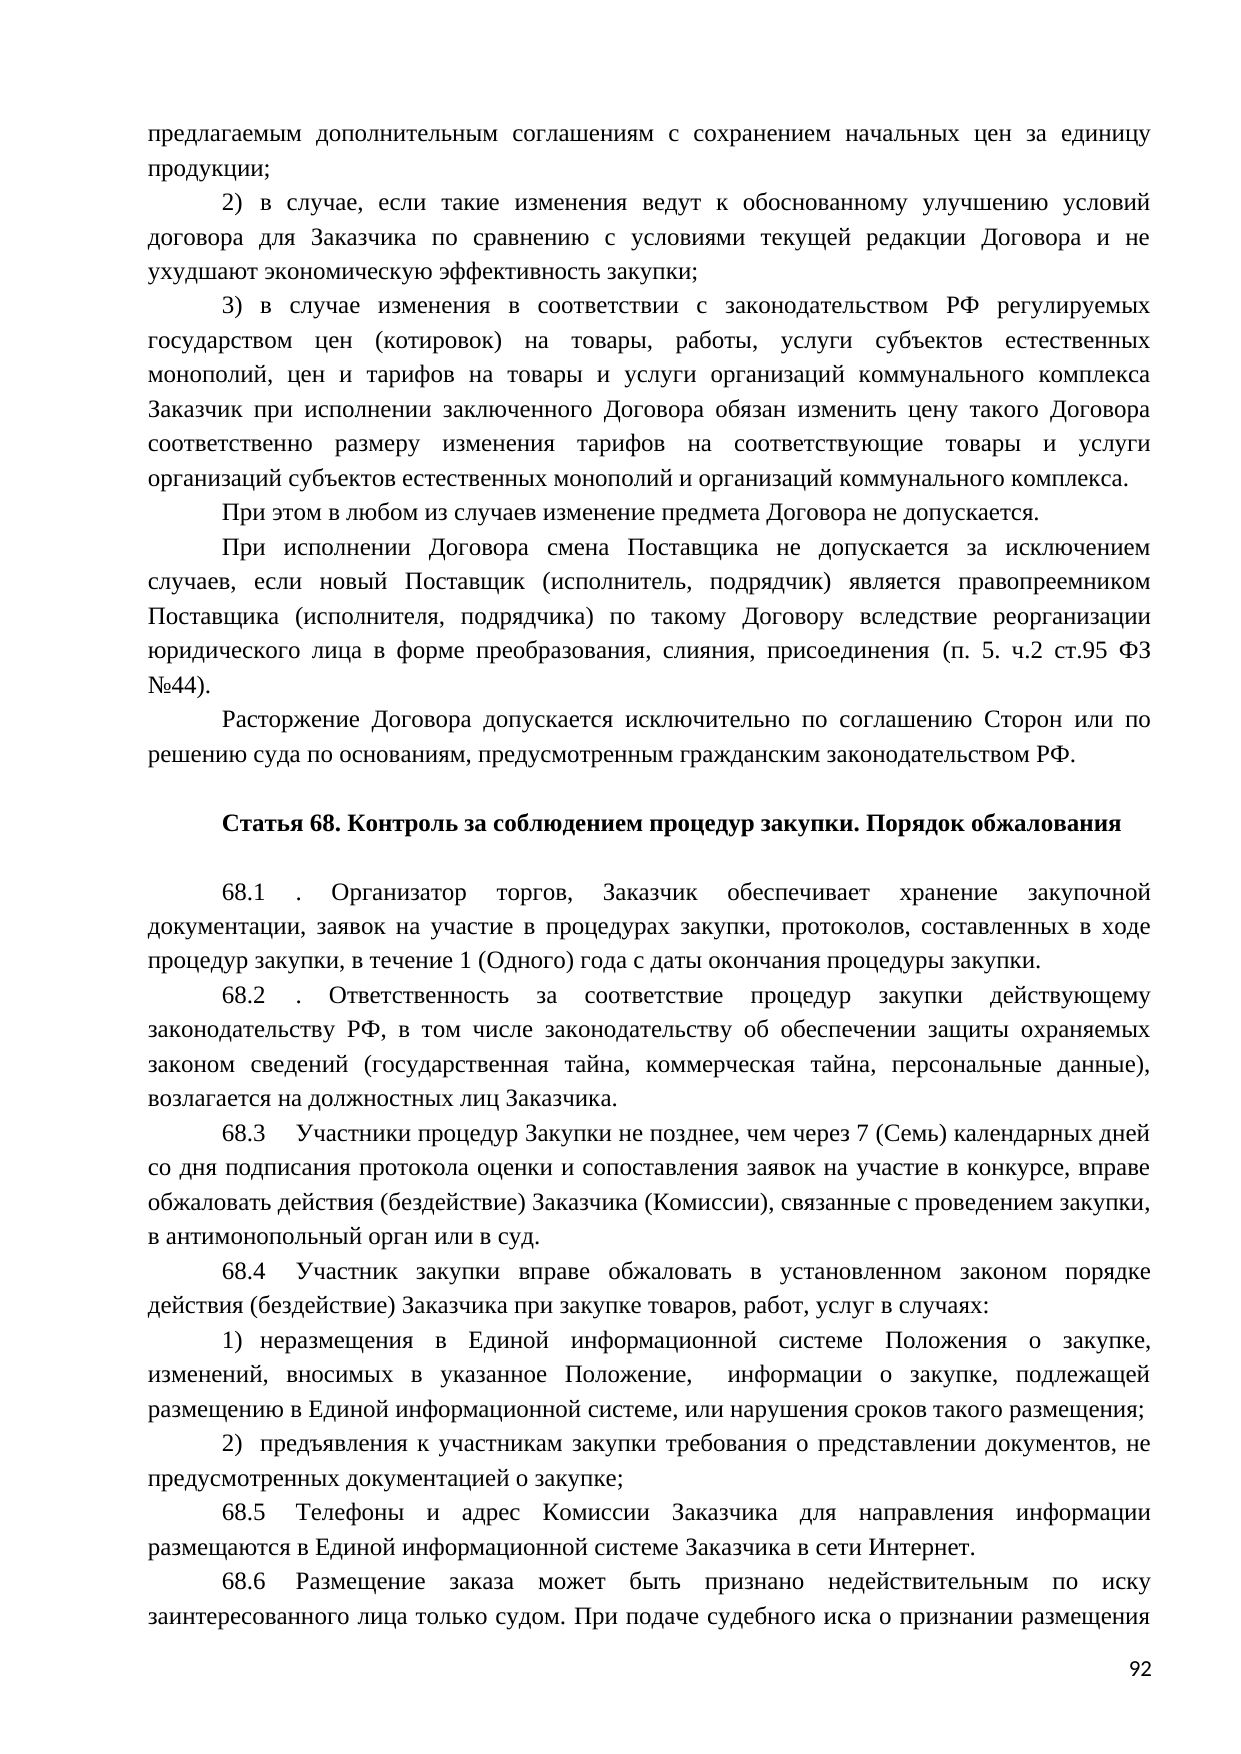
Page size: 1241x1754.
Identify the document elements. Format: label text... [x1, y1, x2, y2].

text Расторжение Договора допускается исключительно по соглашению Сторон или по решению суда по основаниям, предусмотренным гражданским законодательством РФ. [148, 704, 1152, 767]
text При этом в любом из случаев изменение предмета Договора не допускается. [148, 497, 1152, 526]
list Телефоны и адрес Комиссии Заказчика для направления информации размещаются в Единой информационной системе Заказчика в сети Интернет. [148, 1497, 1152, 1561]
list предъявления к участникам закупки требования о представлении документов, не предусмотренных документацией о закупке; [148, 1428, 1152, 1492]
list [148, 118, 1152, 181]
list неразмещения в Единой информационной системе Положения о закупке, изменений, вносимых в указанное Положение, информации о закупке, подлежащей размещению в Единой информационной системе, или нарушения сроков такого размещения; [148, 1325, 1152, 1423]
list . Ответственность за соответствие процедур закупки действующему законодательству РФ, в том числе законодательству об обеспечении защиты охраняемых законом сведений (государственная тайна, коммерческая тайна, персональные данные), возлагается на должностных лиц Заказчика. [148, 980, 1152, 1112]
list Статья 68. Контроль за соблюдением процедур закупки. Порядок обжалования [148, 808, 1152, 836]
list Участники процедур Закупки не позднее, чем через 7 (Семь) календарных дней со дня подписания протокола оценки и сопоставления заявок на участие в конкурсе, вправе обжаловать действия (бездействие) Заказчика (Комиссии), связанные с проведением закупки, в антимонопольный орган или в суд. [148, 1118, 1152, 1250]
text При исполнении Договора смена Поставщика не допускается за исключением случаев, если новый Поставщик (исполнитель, подрядчик) является правопреемником Поставщика (исполнителя, подрядчика) по такому Договору вследствие реорганизации юридического лица в форме преобразования, слияния, присоединения (п. 5. ч.2 ст.95 ФЗ №44). [148, 532, 1152, 698]
list . Организатор торгов, Заказчик обеспечивает хранение закупочной документации, заявок на участие в процедурах закупки, протоколов, составленных в ходе процедур закупки, в течение 1 (Одного) года с даты окончания процедуры закупки. [148, 877, 1152, 974]
list в случае, если такие изменения ведут к обоснованному улучшению условий договора для Заказчика по сравнению с условиями текущей редакции Договора и не ухудшают экономическую эффективность закупки; [148, 187, 1152, 285]
list в случае изменения в соответствии с законодательством РФ регулируемых государством цен (котировок) на товары, работы, услуги субъектов естественных монополий, цен и тарифов на товары и услуги организаций коммунального комплекса Заказчик при исполнении заключенного Договора обязан изменить цену такого Договора соответственно размеру изменения тарифов на соответствующие товары и услуги организаций субъектов естественных монополий и организаций коммунального комплекса. [148, 291, 1152, 492]
list Участник закупки вправе обжаловать в установленном законом порядке действия (бездействие) Заказчика при закупке товаров, работ, услуг в случаях: [148, 1256, 1152, 1319]
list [148, 1566, 1152, 1629]
